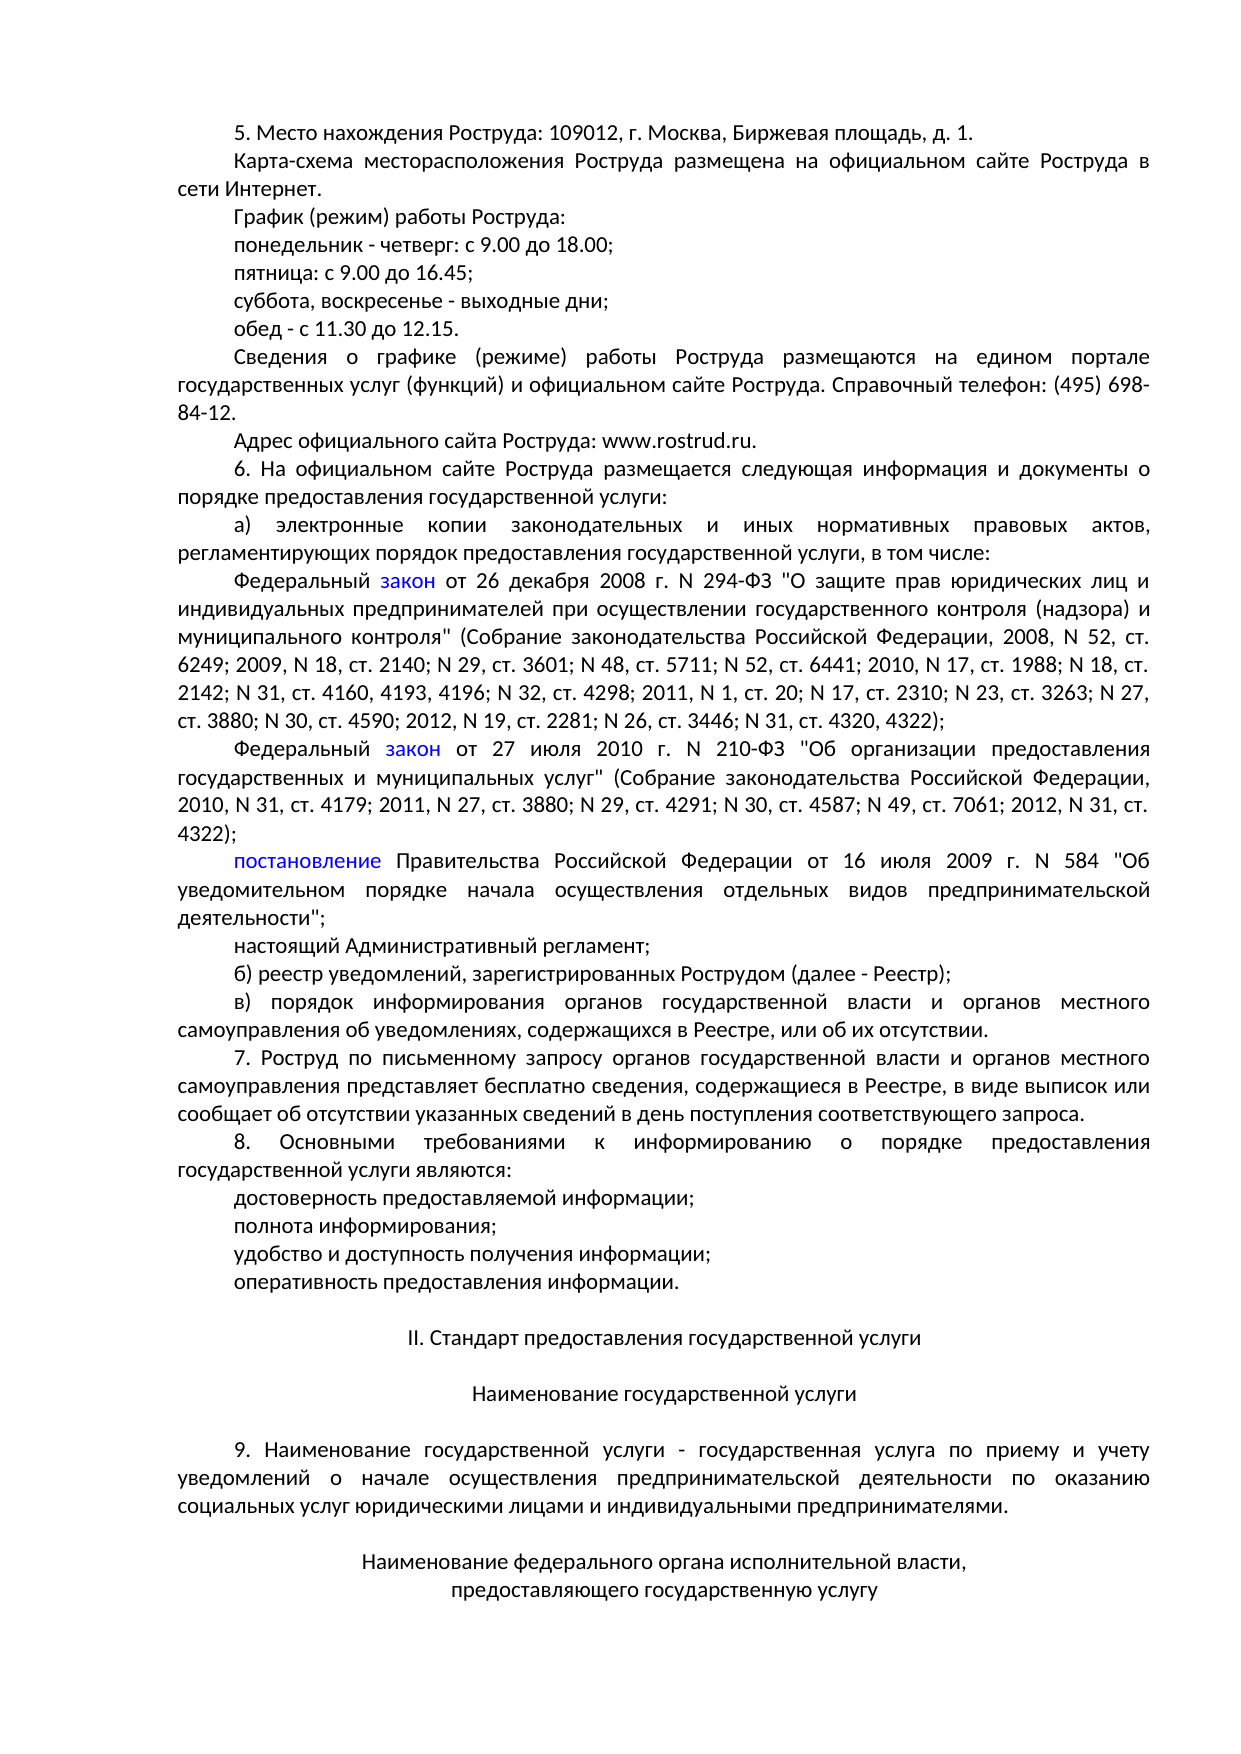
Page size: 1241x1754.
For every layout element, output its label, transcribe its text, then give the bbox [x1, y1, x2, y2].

text а) электронные копии законодательных и иных нормативных правовых актов, регламентирующих порядок предоставления государственной услуги, в том числе: [177, 510, 1152, 566]
text пятница: с 9.00 до 16.45; [177, 258, 1152, 286]
text предоставляющего государственную услугу [177, 1575, 1152, 1603]
text График (режим) работы Роструда: [177, 202, 1152, 230]
text настоящий Административный регламент; [177, 931, 1152, 959]
text б) реестр уведомлений, зарегистрированных Рострудом (далее - Реестр); [177, 959, 1152, 987]
text Наименование государственной услуги [177, 1379, 1152, 1407]
text полнота информирования; [177, 1211, 1152, 1239]
text Адрес официального сайта Роструда: www.rostrud.ru. [177, 426, 1152, 454]
text обед - с 11.30 до 12.15. [177, 314, 1152, 342]
text 9. Наименование государственной услуги - государственная услуга по приему и учету уведомлений о начале осуществления предпринимательской деятельности по оказанию социальных услуг юридическими лицами и индивидуальными предпринимателями. [177, 1435, 1152, 1519]
text Карта-схема месторасположения Роструда размещена на официальном сайте Роструда в сети Интернет. [177, 146, 1152, 202]
text Федеральный закон от 27 июля 2010 г. N 210-ФЗ "Об организации предоставления государственных и муниципальных услуг" (Собрание законодательства Российской Федерации, 2010, N 31, ст. 4179; 2011, N 27, ст. 3880; N 29, ст. 4291; N 30, ст. 4587; N 49, ст. 7061; 2012, N 31, ст. 4322); [177, 734, 1152, 847]
text Наименование федерального органа исполнительной власти, [177, 1547, 1152, 1575]
text 8. Основными требованиями к информированию о порядке предоставления государственной услуги являются: [177, 1127, 1152, 1183]
text в) порядок информирования органов государственной власти и органов местного самоуправления об уведомлениях, содержащихся в Реестре, или об их отсутствии. [177, 987, 1152, 1043]
text оперативность предоставления информации. [177, 1267, 1152, 1295]
text суббота, воскресенье - выходные дни; [177, 286, 1152, 314]
text удобство и доступность получения информации; [177, 1239, 1152, 1267]
text достоверность предоставляемой информации; [177, 1183, 1152, 1211]
text постановление Правительства Российской Федерации от 16 июля 2009 г. N 584 "Об уведомительном порядке начала осуществления отдельных видов предпринимательской деятельности"; [177, 847, 1152, 931]
text Федеральный закон от 26 декабря 2008 г. N 294-ФЗ "О защите прав юридических лиц и индивидуальных предпринимателей при осуществлении государственного контроля (надзора) и муниципального контроля" (Собрание законодательства Российской Федерации, 2008, N 52, ст. 6249; 2009, N 18, ст. 2140; N 29, ст. 3601; N 48, ст. 5711; N 52, ст. 6441; 2010, N 17, ст. 1988; N 18, ст. 2142; N 31, ст. 4160, 4193, 4196; N 32, ст. 4298; 2011, N 1, ст. 20; N 17, ст. 2310; N 23, ст. 3263; N 27, ст. 3880; N 30, ст. 4590; 2012, N 19, ст. 2281; N 26, ст. 3446; N 31, ст. 4320, 4322); [177, 566, 1152, 734]
text II. Стандарт предоставления государственной услуги [177, 1323, 1152, 1351]
text 7. Роструд по письменному запросу органов государственной власти и органов местного самоуправления представляет бесплатно сведения, содержащиеся в Реестре, в виде выписок или сообщает об отсутствии указанных сведений в день поступления соответствующего запроса. [177, 1043, 1152, 1127]
text 6. На официальном сайте Роструда размещается следующая информация и документы о порядке предоставления государственной услуги: [177, 454, 1152, 510]
text Сведения о графике (режиме) работы Роструда размещаются на едином портале государственных услуг (функций) и официальном сайте Роструда. Справочный телефон: (495) 698-84-12. [177, 342, 1152, 426]
text понедельник - четверг: с 9.00 до 18.00; [177, 230, 1152, 258]
text 5. Место нахождения Роструда: 109012, г. Москва, Биржевая площадь, д. 1. [177, 118, 1152, 146]
